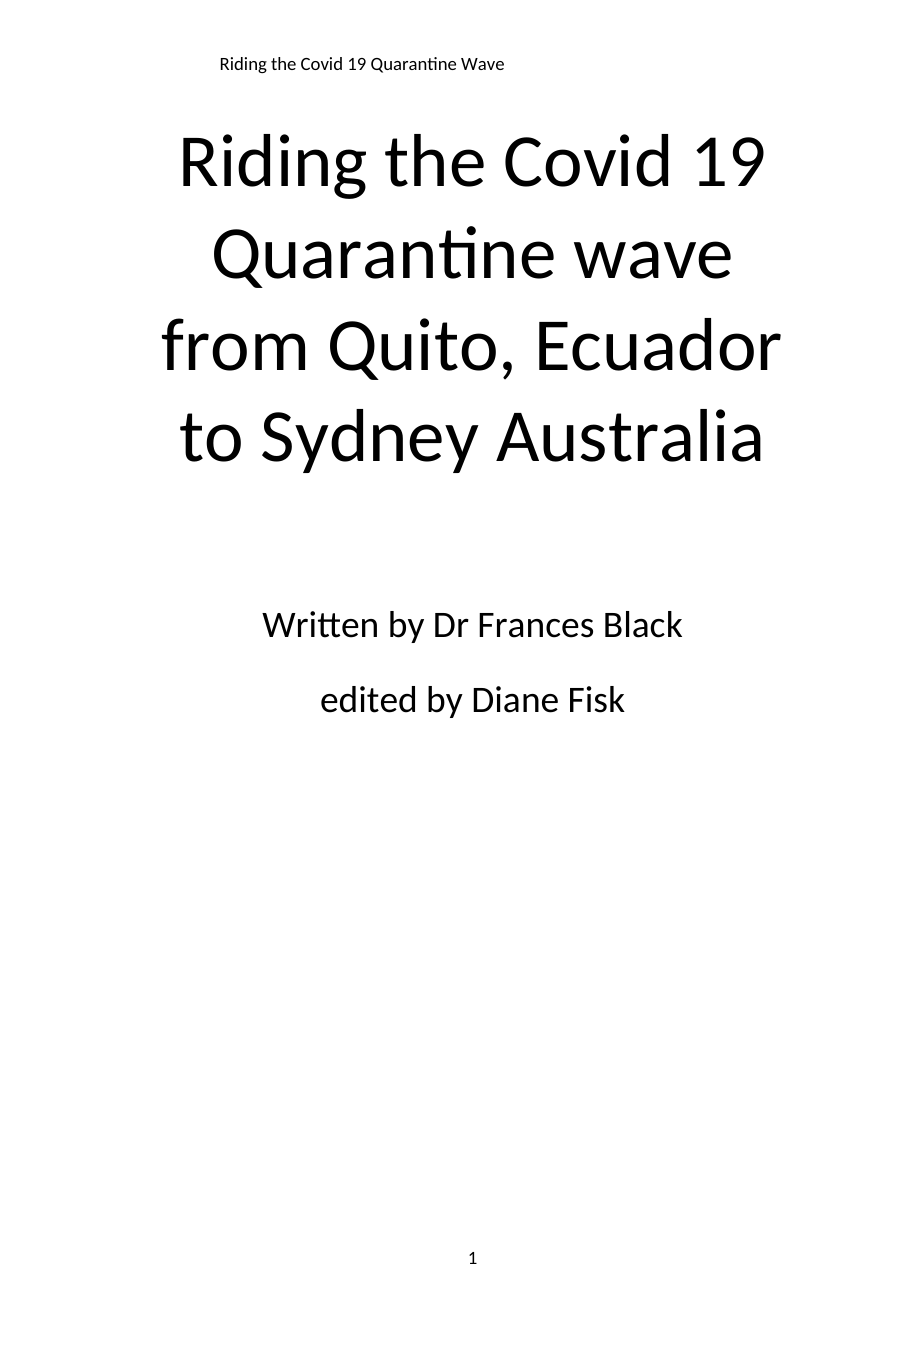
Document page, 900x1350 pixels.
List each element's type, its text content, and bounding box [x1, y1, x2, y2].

text Written by Dr Frances Black [135, 601, 810, 647]
text Riding the Covid 19 Quarantine wave from Quito, Ecuador to Sydney Australia [135, 114, 810, 480]
text edited by Diane Fisk [135, 676, 810, 722]
